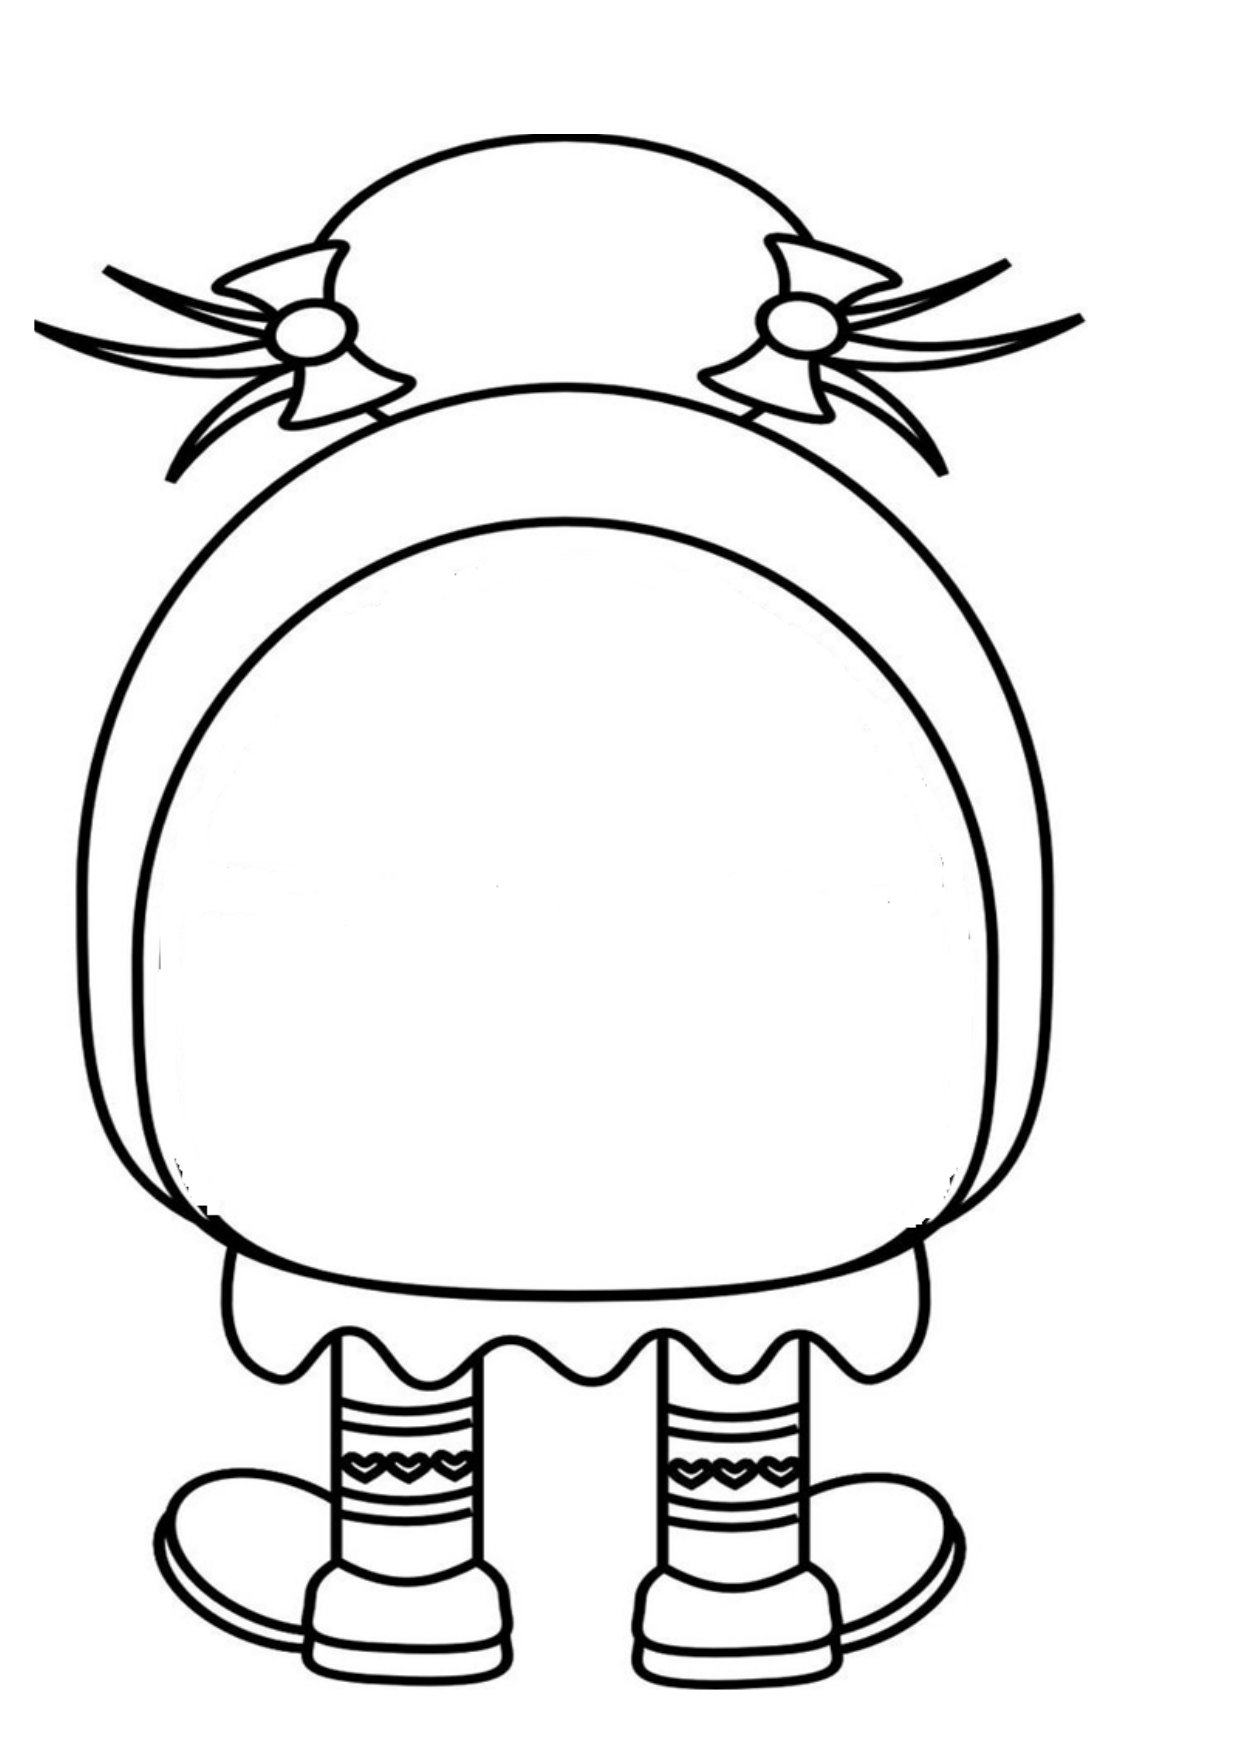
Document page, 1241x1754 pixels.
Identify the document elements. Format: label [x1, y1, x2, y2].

picture [34, 134, 1218, 1693]
